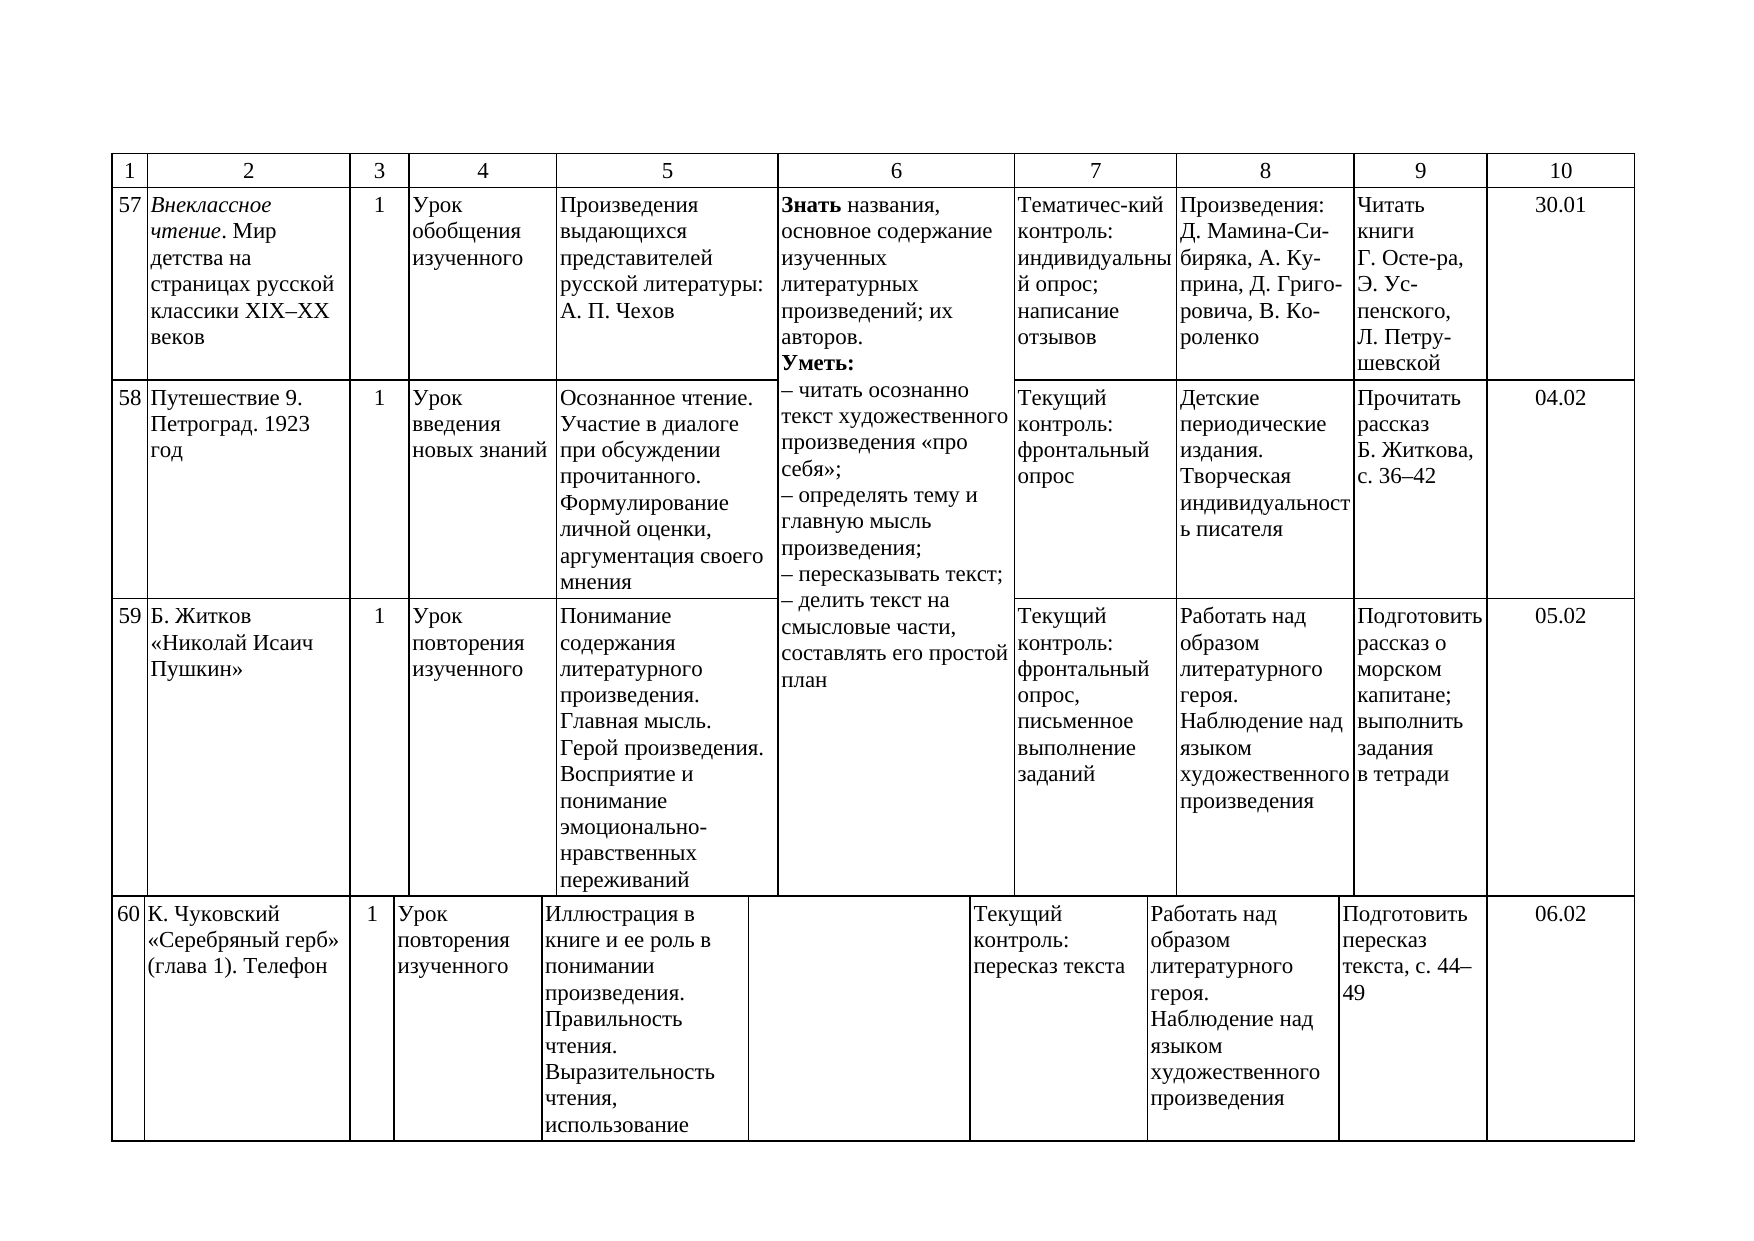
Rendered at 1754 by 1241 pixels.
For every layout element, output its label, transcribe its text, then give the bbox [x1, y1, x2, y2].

table_cell Путешествие 9. Петроград. 1923 год [148, 381, 349, 597]
table_cell 60 [113, 897, 144, 1140]
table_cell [395, 897, 541, 1140]
table_cell 57 [113, 188, 147, 379]
table_cell Урок введения новых знаний [410, 381, 556, 597]
table_cell Произведения выдающихся представителей русской литературы: А. П. Чехов [557, 188, 777, 379]
table_cell 58 [113, 381, 147, 597]
table_cell Урок повторения изученного [410, 599, 556, 895]
table_cell Знать названия, основное содержание изученных литературных произведений; их авторов. Уметь: – читать осознанно текст художественного произведения «про себя»; – определять тему и главную мысль произведения; – пересказывать текст; – делить текст на смысловые части, составлять его простой план [779, 188, 1014, 895]
table_cell Детские периодические издания. Творческая индивидуальность писателя [1177, 381, 1353, 597]
table_header 2 [148, 154, 349, 187]
table_header 7 [1015, 154, 1176, 187]
table_cell Урок обобщения изученного [410, 188, 556, 379]
table_cell Осознанное чтение. Участие в диалоге при обсуждении прочитанного. Формулирование личной оценки, аргументация своего мнения [557, 381, 777, 597]
table_cell 06.02 [1488, 897, 1634, 1140]
table_header 9 [1355, 154, 1486, 187]
table_header 6 [779, 154, 1014, 187]
table_cell Текущий контроль: фронтальный опрос, письменное выполнение заданий [1015, 599, 1176, 895]
table_cell 1 [351, 897, 393, 1140]
table_header 5 [557, 154, 777, 187]
table_header 8 [1177, 154, 1353, 187]
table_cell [543, 897, 748, 1140]
table_cell Тематичес-кий контроль: индивидуальный опрос; написание отзывов [1015, 188, 1176, 379]
table_header 10 [1488, 154, 1634, 187]
table_cell 59 [113, 599, 147, 895]
table_cell [749, 897, 969, 1140]
table_header 3 [351, 154, 408, 187]
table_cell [1148, 897, 1338, 1140]
table_header 1 [113, 154, 147, 187]
table_cell Понимание содержания литературного произведения. Главная мысль. Герой произведения. Восприятие и понимание эмоционально-нравственных переживаний [557, 599, 777, 895]
table_cell 30.01 [1488, 188, 1634, 379]
table_header 4 [410, 154, 556, 187]
table_cell 1 [351, 381, 408, 597]
table_cell Работать над образом литературного героя. Наблюдение над языком художественного произведения [1177, 599, 1353, 895]
table_cell Внеклассное чтение. Мир детства на страницах русской классики ХIХ–ХХ веков [148, 188, 349, 379]
table_cell Текущий контроль: фронтальный опрос [1015, 381, 1176, 597]
table_cell 1 [351, 188, 408, 379]
table_cell Произведения: Д. Мамина-Си-биряка, А. Ку-прина, Д. Григо-ровича, В. Ко-роленко [1177, 188, 1353, 379]
table_cell Б. Житков «Николай Исаич Пушкин» [148, 599, 349, 895]
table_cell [145, 897, 349, 1140]
table_cell 04.02 [1488, 381, 1634, 597]
table_cell 05.02 [1488, 599, 1634, 895]
table_cell Прочитать рассказ Б. Житкова, с. 36–42 [1355, 381, 1486, 597]
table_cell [1340, 897, 1486, 1140]
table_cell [971, 897, 1147, 1140]
table_cell Подготовить рассказ о морском капитане; выполнить задания в тетради [1355, 599, 1486, 895]
table_cell 1 [351, 599, 408, 895]
table_cell Читать книги Г. Осте-ра, Э. Ус-пенского, Л. Петру-шевской [1355, 188, 1486, 379]
